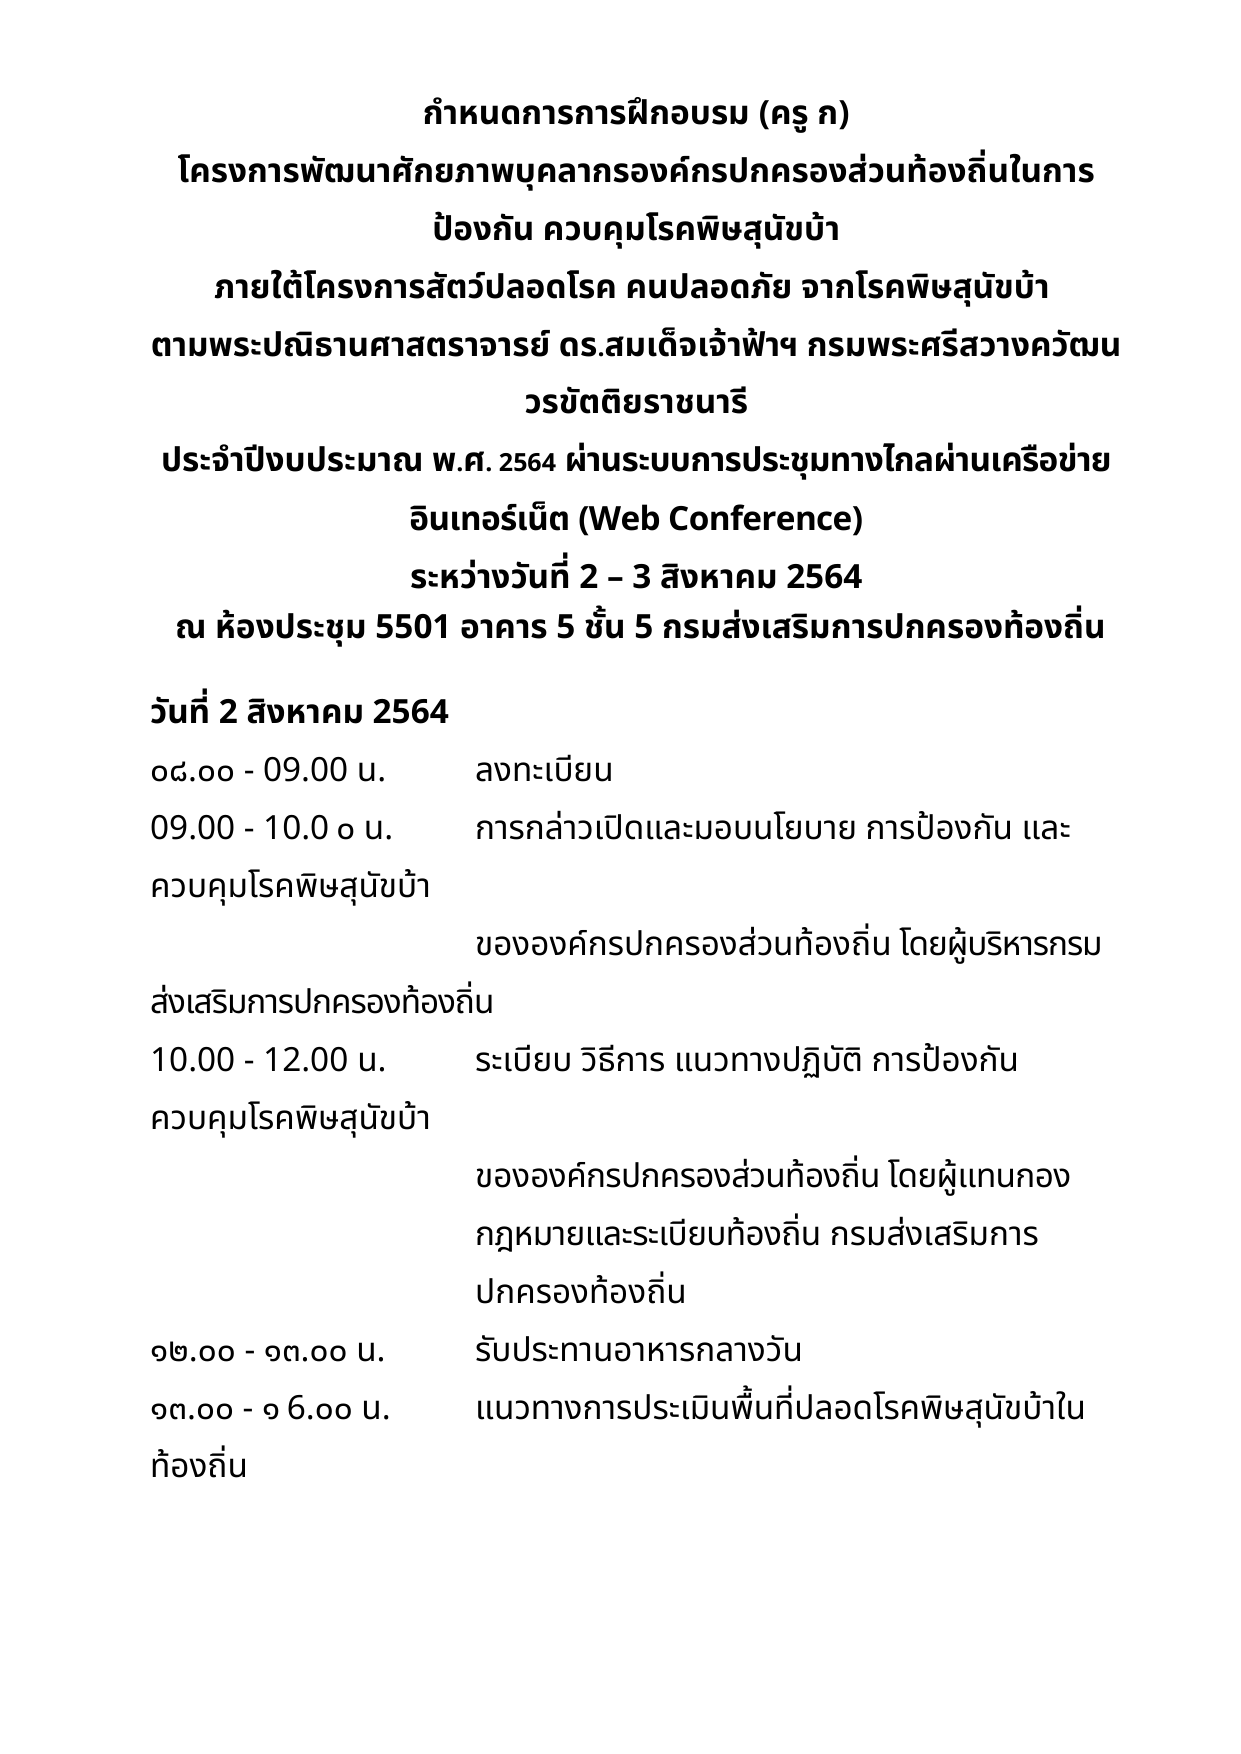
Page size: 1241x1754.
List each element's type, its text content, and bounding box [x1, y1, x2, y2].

text ประจำปีงบประมาณ พ.ศ. 2564 ผ่านระบบการประชุมทางไกลผ่านเครือข่ายอินเทอร์เน็ต (Web Conference) [150, 436, 1122, 545]
text ภายใต้โครงการสัตว์ปลอดโรค คนปลอดภัย จากโรคพิษสุนัขบ้า ตามพระปณิธานศาสตราจารย์ ดร.สมเด็จเจ้าฟ้าฯ กรมพระศรีสวางควัฒน วรขัตติยราชนารี [150, 263, 1122, 429]
text ขององค์กรปกครองส่วนท้องถิ่น โดยผู้แทนกองกฎหมายและระเบียบท้องถิ่น กรมส่งเสริมการปกครองท้องถิ่น [475, 1152, 1122, 1318]
text 09.00 - 10.0๐ น. การกล่าวเปิดและมอบนโยบาย การป้องกัน และควบคุมโรคพิษสุนัขบ้า [150, 804, 1122, 912]
text ๑๒.๐๐ - ๑๓.๐๐ น. รับประทานอาหารกลางวัน [150, 1326, 1122, 1376]
text วันที่ 2 สิงหาคม 2564 [150, 688, 1122, 738]
text ๐๘.๐๐ - 09.00 น. ลงทะเบียน [150, 746, 1122, 796]
text ๑๓.๐๐ - ๑6.๐๐ น. แนวทางการประเมินพื้นที่ปลอดโรคพิษสุนัขบ้าในท้องถิ่น [150, 1384, 1122, 1492]
text ระหว่างวันที่ 2 – 3 สิงหาคม 2564 [150, 552, 1122, 603]
text 10.00 - 12.00 น. ระเบียบ วิธีการ แนวทางปฏิบัติ การป้องกัน ควบคุมโรคพิษสุนัขบ้า [150, 1036, 1122, 1144]
text กำหนดการการฝึกอบรม (ครู ก) [150, 89, 1122, 139]
text โครงการพัฒนาศักยภาพบุคลากรองค์กรปกครองส่วนท้องถิ่นในการป้องกัน ควบคุมโรคพิษสุนัขบ้า [150, 147, 1122, 255]
text ขององค์กรปกครองส่วนท้องถิ่น โดยผู้บริหารกรมส่งเสริมการปกครองท้องถิ่น [150, 920, 1122, 1028]
text ณ ห้องประชุม 5501 อาคาร 5 ชั้น 5 กรมส่งเสริมการปกครองท้องถิ่น [150, 603, 1122, 654]
